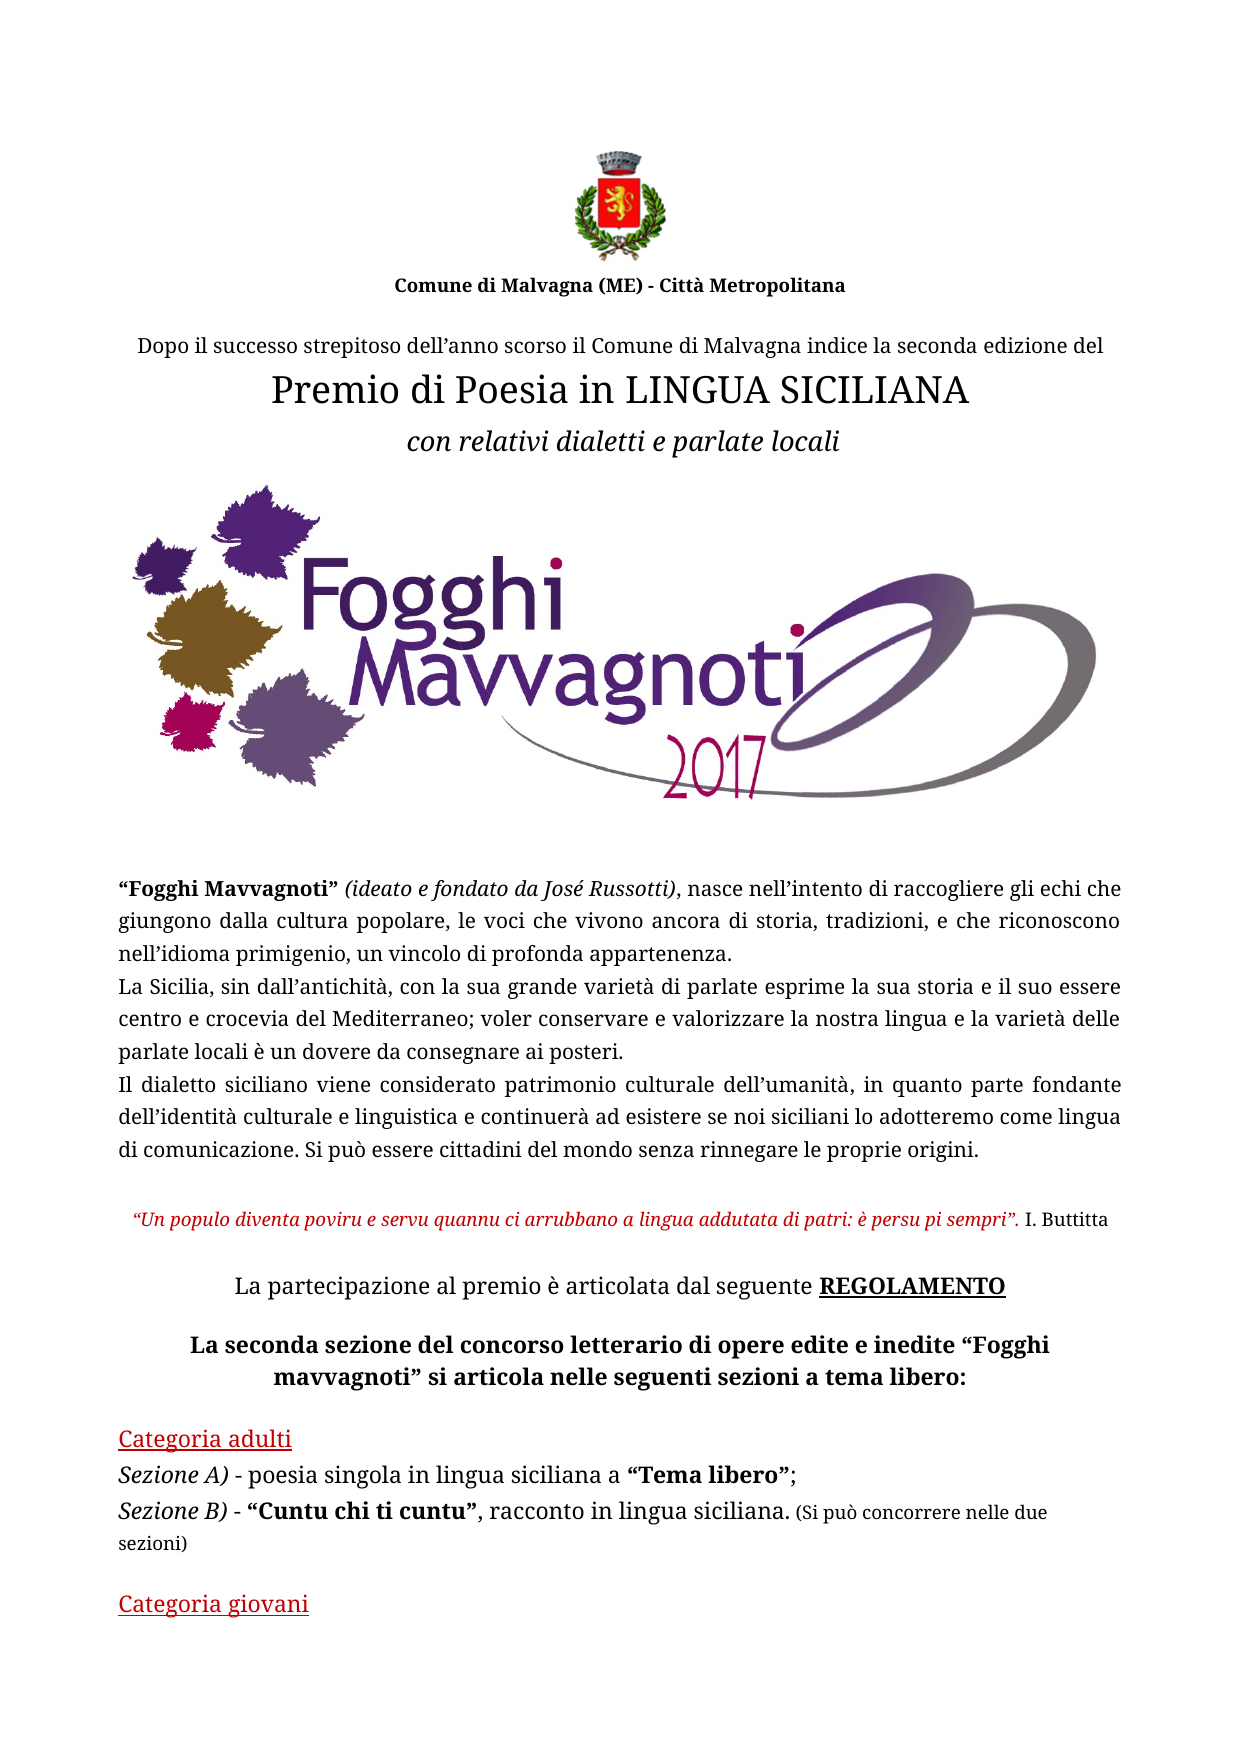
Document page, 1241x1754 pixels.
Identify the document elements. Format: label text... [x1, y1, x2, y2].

text “Fogghi Mavvagnoti” (ideato e fondato da José Russotti), nasce nell’intento di raccogliere gli echi che giungono dalla cultura popolare, le voci che vivono ancora di storia, tradizioni, e che riconoscono nell’idioma primigenio, un vincolo di profonda appartenenza. [118, 874, 1122, 968]
text Dopo il successo strepitoso dell’anno scorso il Comune di Malvagna indice la seconda edizione del [118, 331, 1122, 359]
text Sezione B) - “Cuntu chi ti cuntu”, racconto in lingua siciliana. (Si può concorrere nelle due sezioni) [118, 1495, 1122, 1555]
text Comune di Malvagna (ME) - Città Metropolitana [118, 272, 1122, 298]
text “Un populo diventa poviru e servu quannu ci arrubbano a lingua addutata di patri: è persu pi sempri”. I. Buttitta [118, 1207, 1122, 1232]
picture [118, 463, 1123, 838]
text Categoria adulti [118, 1423, 1122, 1454]
picture [570, 147, 670, 268]
text La partecipazione al premio è articolata dal seguente REGOLAMENTO [118, 1270, 1122, 1301]
text con relativi dialetti e parlate locali [118, 422, 1122, 463]
text Premio di Poesia in LINGUA SICILIANA [118, 364, 1122, 415]
text Categoria giovani [118, 1588, 1122, 1620]
text Il dialetto siciliano viene considerato patrimonio culturale dell’umanità, in quanto parte fondante dell’identità culturale e linguistica e continuerà ad esistere se noi siciliani lo adotteremo come lingua di comunicazione. Si può essere cittadini del mondo senza rinnegare le proprie origini. [118, 1070, 1122, 1163]
text Sezione A) - poesia singola in lingua siciliana a “Tema libero”; [118, 1459, 1122, 1490]
text La seconda sezione del concorso letterario di opere edite e inedite “Fogghi mavvagnoti” si articola nelle seguenti sezioni a tema libero: [118, 1329, 1122, 1392]
text La Sicilia, sin dall’antichità, con la sua grande varietà di parlate esprime la sua storia e il suo essere centro e crocevia del Mediterraneo; voler conservare e valorizzare la nostra lingua e la varietà delle parlate locali è un dovere da consegnare ai posteri. [118, 972, 1122, 1066]
